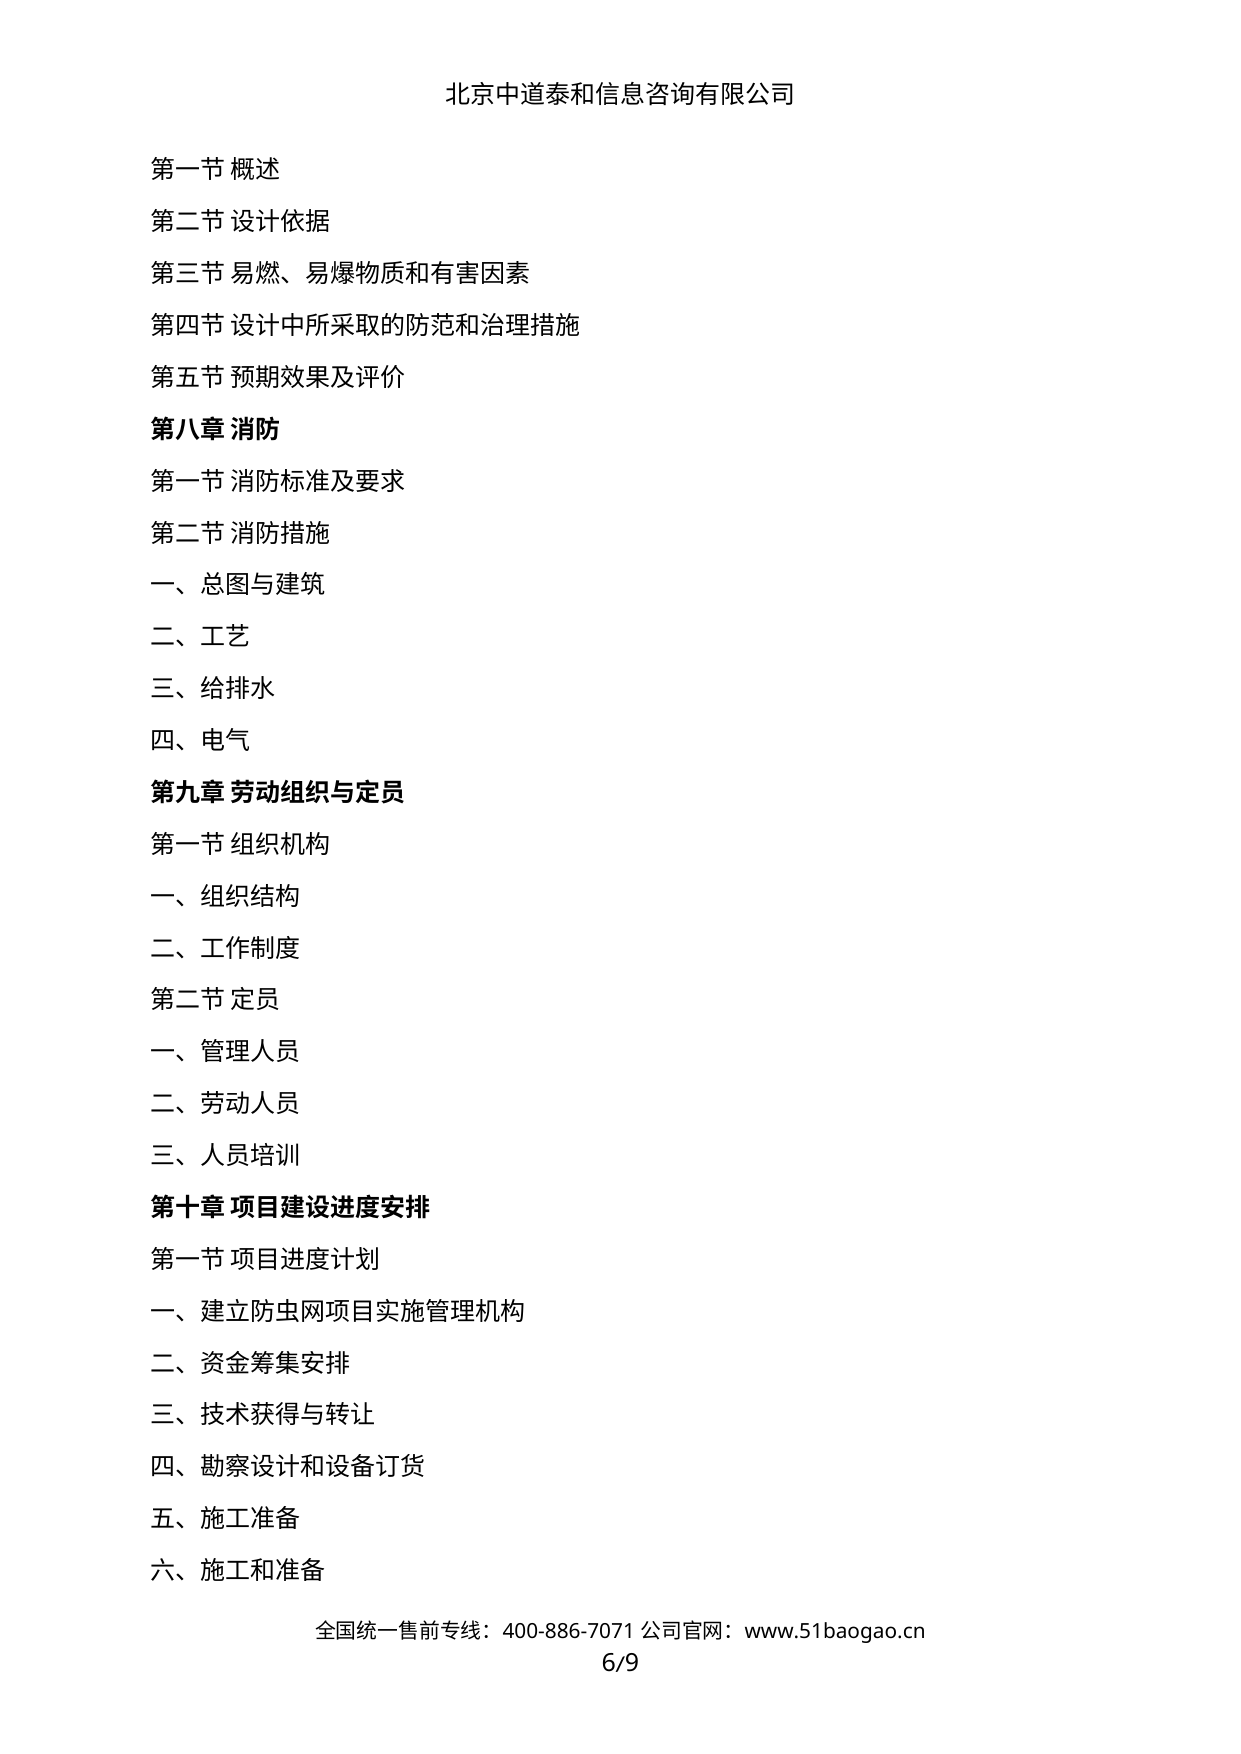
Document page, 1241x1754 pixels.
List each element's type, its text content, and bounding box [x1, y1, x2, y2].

text 第一节 概述 [150, 150, 1090, 186]
text 第八章 消防 [150, 409, 1090, 446]
text 第四节 设计中所采取的防范和治理措施 [150, 306, 1090, 342]
text 二、工作制度 [150, 928, 1090, 964]
text 二、工艺 [150, 617, 1090, 653]
text 四、勘察设计和设备订货 [150, 1447, 1090, 1483]
text 第二节 消防措施 [150, 513, 1090, 549]
text 第一节 消防标准及要求 [150, 461, 1090, 497]
text 六、施工和准备 [150, 1551, 1090, 1587]
text 一、建立防虫网项目实施管理机构 [150, 1291, 1090, 1327]
text 第五节 预期效果及评价 [150, 357, 1090, 394]
text 二、劳动人员 [150, 1084, 1090, 1120]
text 第二节 设计依据 [150, 202, 1090, 238]
text 第三节 易燃、易爆物质和有害因素 [150, 254, 1090, 290]
text 第九章 劳动组织与定员 [150, 772, 1090, 809]
text 第一节 组织机构 [150, 824, 1090, 861]
text 第一节 项目进度计划 [150, 1239, 1090, 1276]
text 第十章 项目建设进度安排 [150, 1187, 1090, 1224]
text 五、施工准备 [150, 1499, 1090, 1535]
text 一、管理人员 [150, 1032, 1090, 1068]
text 一、总图与建筑 [150, 565, 1090, 601]
text 二、资金筹集安排 [150, 1343, 1090, 1379]
text 三、技术获得与转让 [150, 1395, 1090, 1431]
text 四、电气 [150, 721, 1090, 757]
text 三、给排水 [150, 669, 1090, 705]
text 第二节 定员 [150, 980, 1090, 1016]
text 三、人员培训 [150, 1136, 1090, 1172]
text 一、组织结构 [150, 876, 1090, 912]
